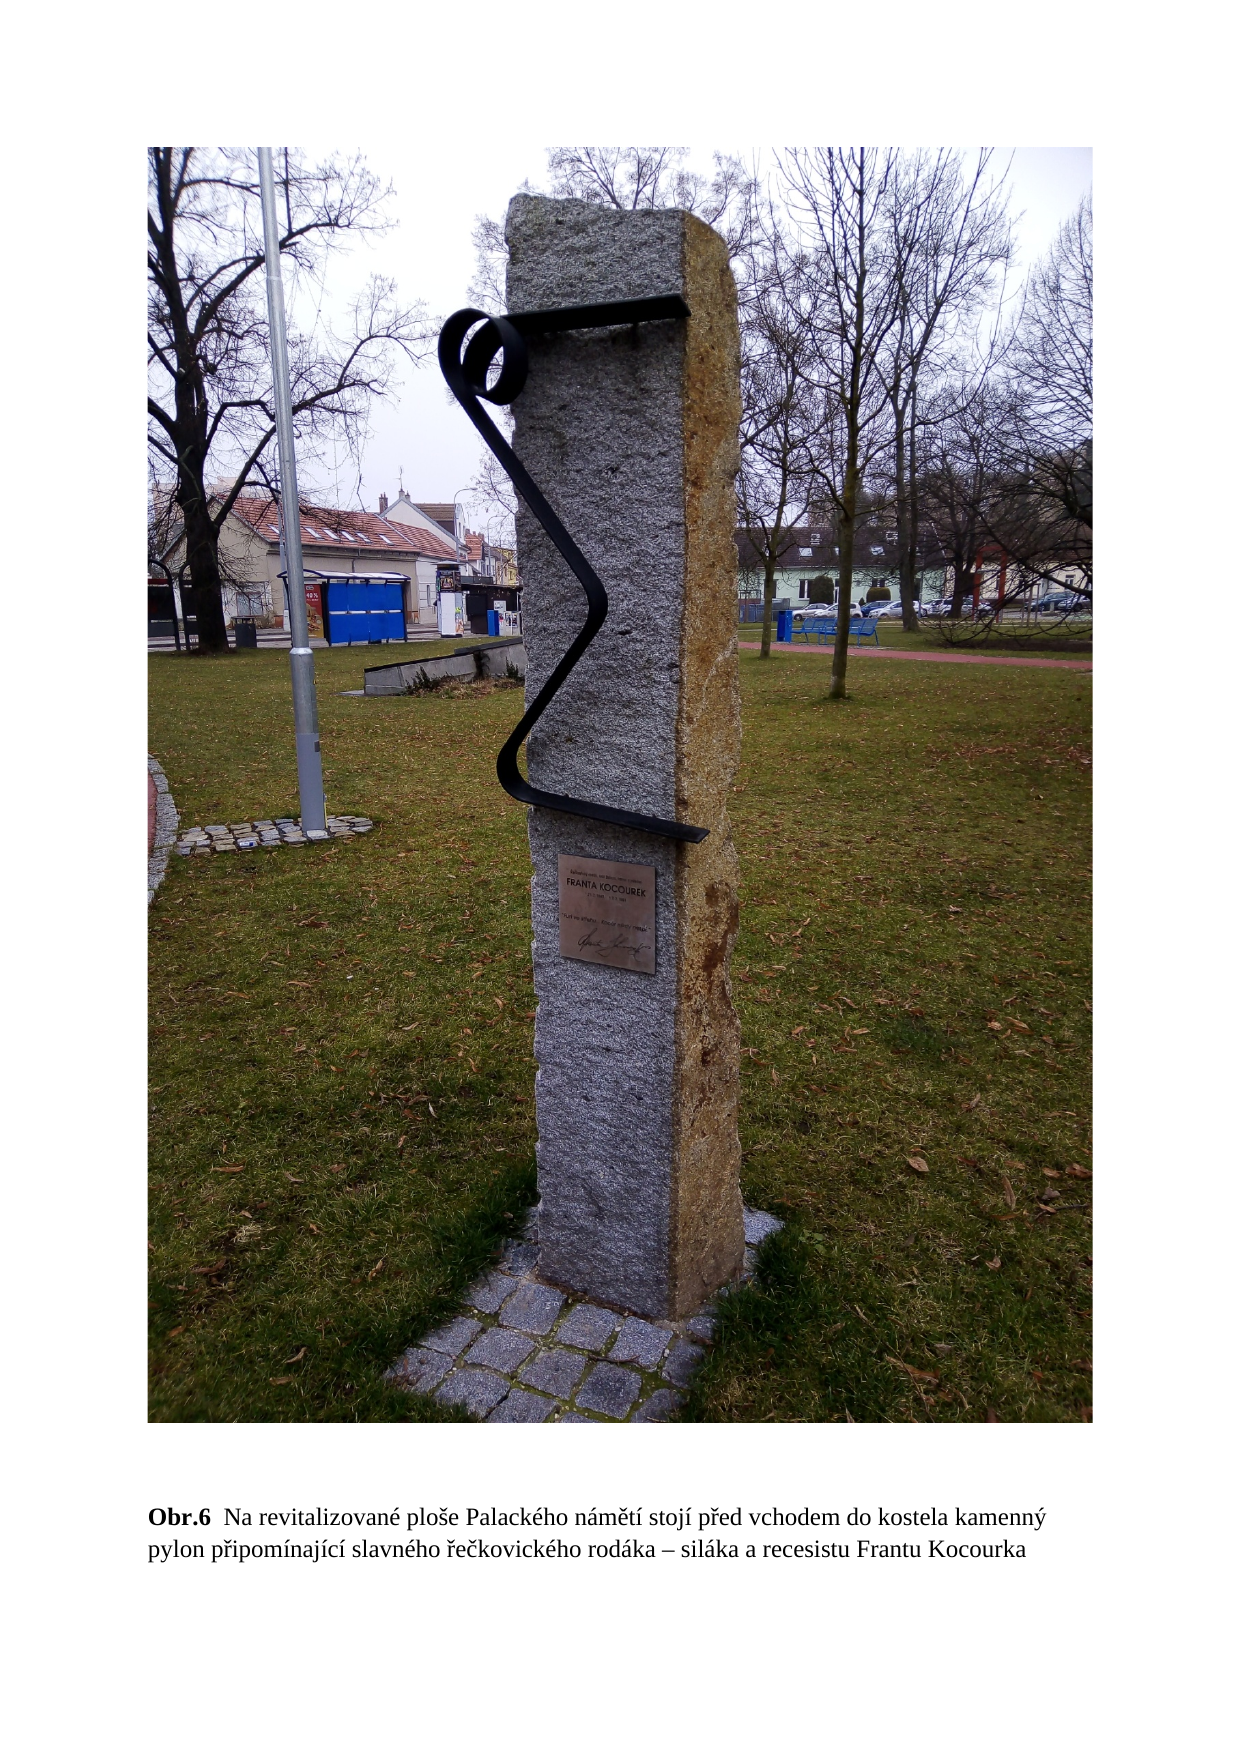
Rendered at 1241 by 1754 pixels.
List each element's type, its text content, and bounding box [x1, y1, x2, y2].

text Obr.6 Na revitalizované ploše Palackého námětí stojí před vchodem do kostela kamenný pylon připomínající slavného řečkovického rodáka – siláka a recesistu Frantu Kocourka [148, 1502, 1093, 1563]
picture [147, 147, 1093, 1423]
